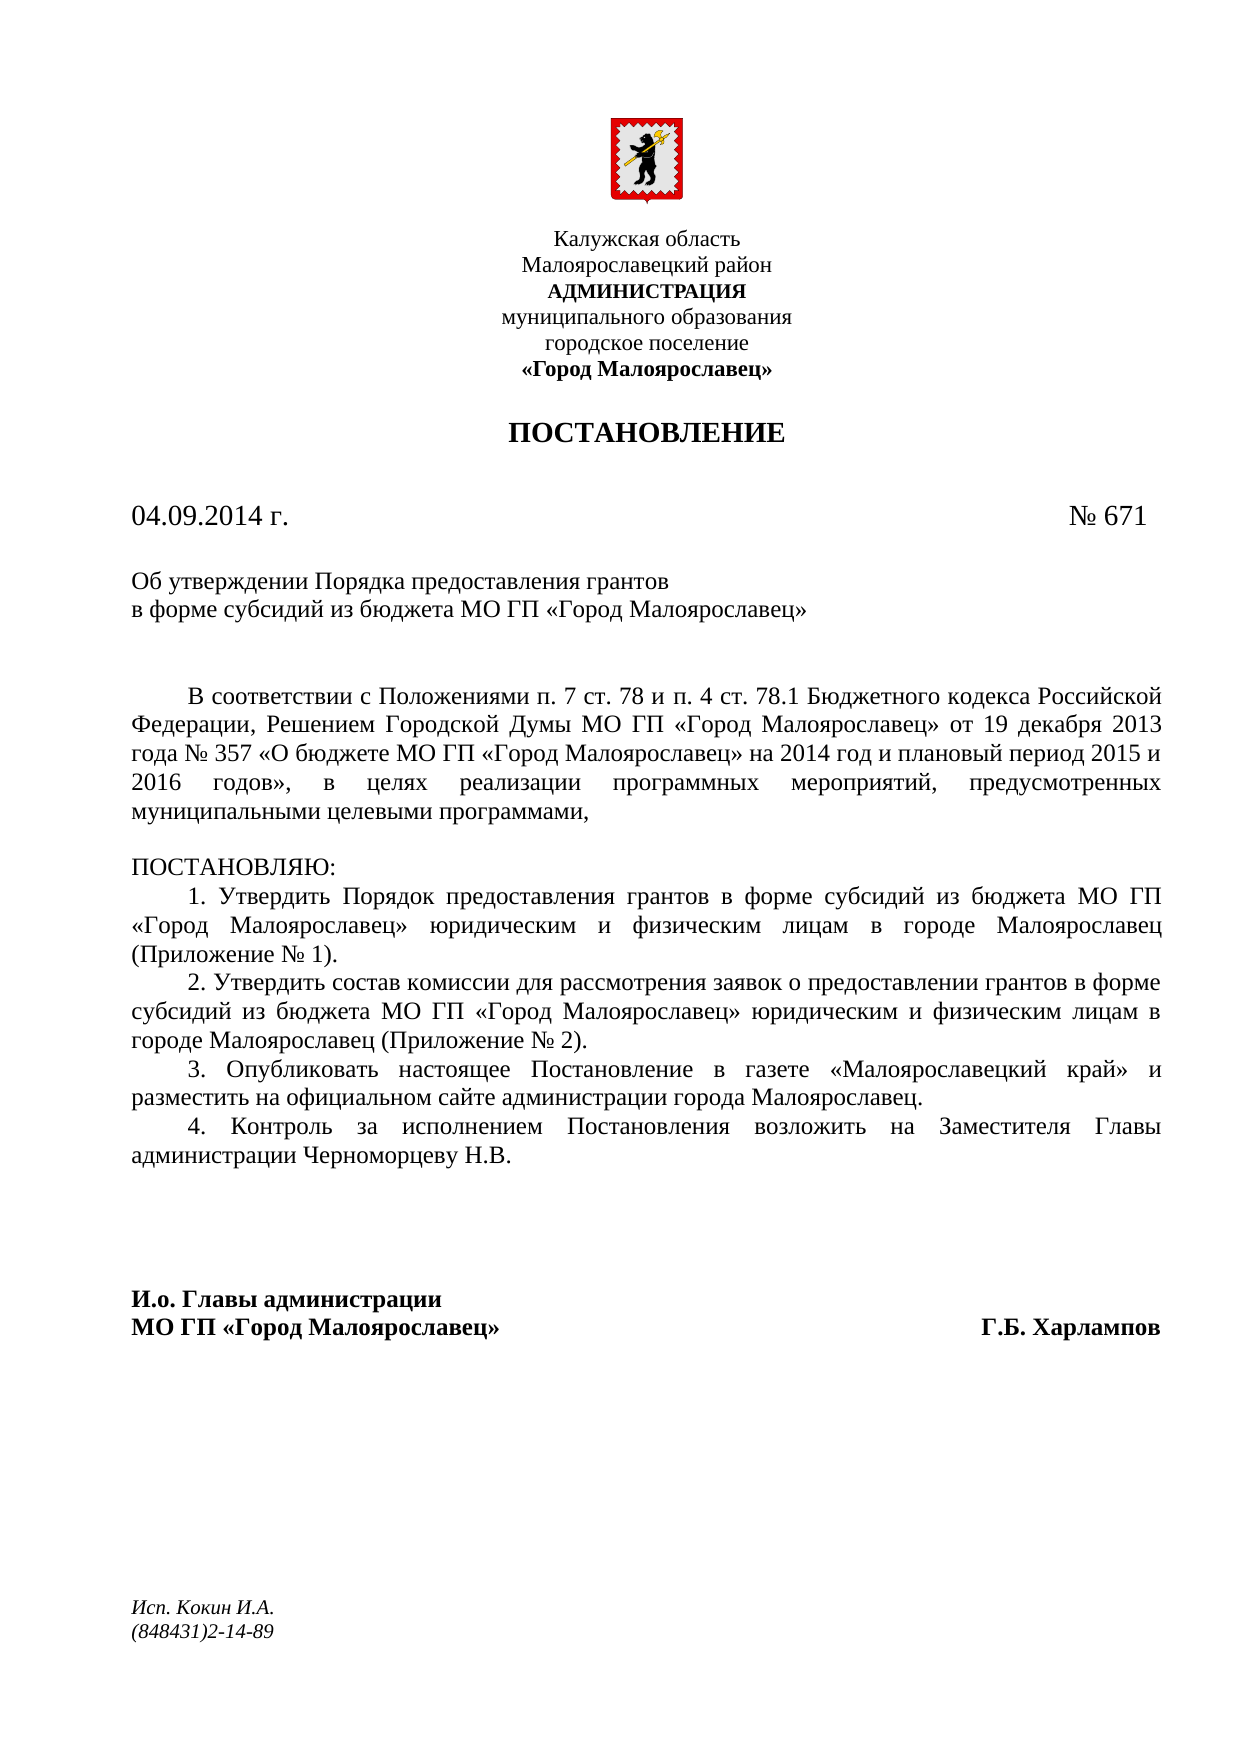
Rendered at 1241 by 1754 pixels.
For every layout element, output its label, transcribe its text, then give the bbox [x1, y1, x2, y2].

text в форме субсидий из бюджета МО ГП «Город Малоярославец» [131, 594, 1162, 623]
subtitle «Город Малоярославец» [131, 355, 1162, 382]
text Об утверждении Порядка предоставления грантов [131, 566, 1162, 594]
text муниципального образования [131, 303, 1162, 329]
text МО ГП «Город Малоярославец» Г.Б. Харлампов [131, 1312, 1162, 1341]
text 3. Опубликовать настоящее Постановление в газете «Малоярославецкий край» и разместить на официальном сайте администрации города Малоярославец. [131, 1054, 1162, 1111]
text 1. Утвердить Порядок предоставления грантов в форме субсидий из бюджета МО ГП «Город Малоярославец» юридическим и физическим лицам в городе Малоярославец (Приложение № 1). [131, 881, 1162, 967]
text 4. Контроль за исполнением Постановления возложить на Заместителя Главы администрации Черноморцеву Н.В. [131, 1111, 1162, 1169]
text 2. Утвердить состав комиссии для рассмотрения заявок о предоставлении грантов в форме субсидий из бюджета МО ГП «Город Малоярославец» юридическим и физическим лицам в городе Малоярославец (Приложение № 2). [131, 967, 1162, 1054]
text В соответствии с Положениями п. 7 ст. 78 и п. 4 ст. 78.1 Бюджетного кодекса Российской Федерации, Решением Городской Думы МО ГП «Город Малоярославец» от 19 декабря 2013 года № 357 «О бюджете МО ГП «Город Малоярославец» на 2014 год и плановый период 2015 и 2016 годов», в целях реализации программных мероприятий, предусмотренных муниципальными целевыми программами, [131, 681, 1162, 824]
text Малоярославецкий район [131, 251, 1162, 278]
text (848431)2-14-89 [131, 1619, 1162, 1643]
text Исп. Кокин И.А. [131, 1595, 1162, 1619]
subtitle АДМИНИСТРАЦИЯ [131, 278, 1162, 303]
text И.о. Главы администрации [131, 1284, 1162, 1312]
text 04.09.2014 г. № 671 [131, 498, 1162, 532]
text городское поселение [131, 329, 1162, 355]
text Калужская область [131, 225, 1162, 251]
text ПОСТАНОВЛЯЮ: [131, 852, 1162, 881]
text ПОСТАНОВЛЕНИЕ [131, 415, 1162, 449]
